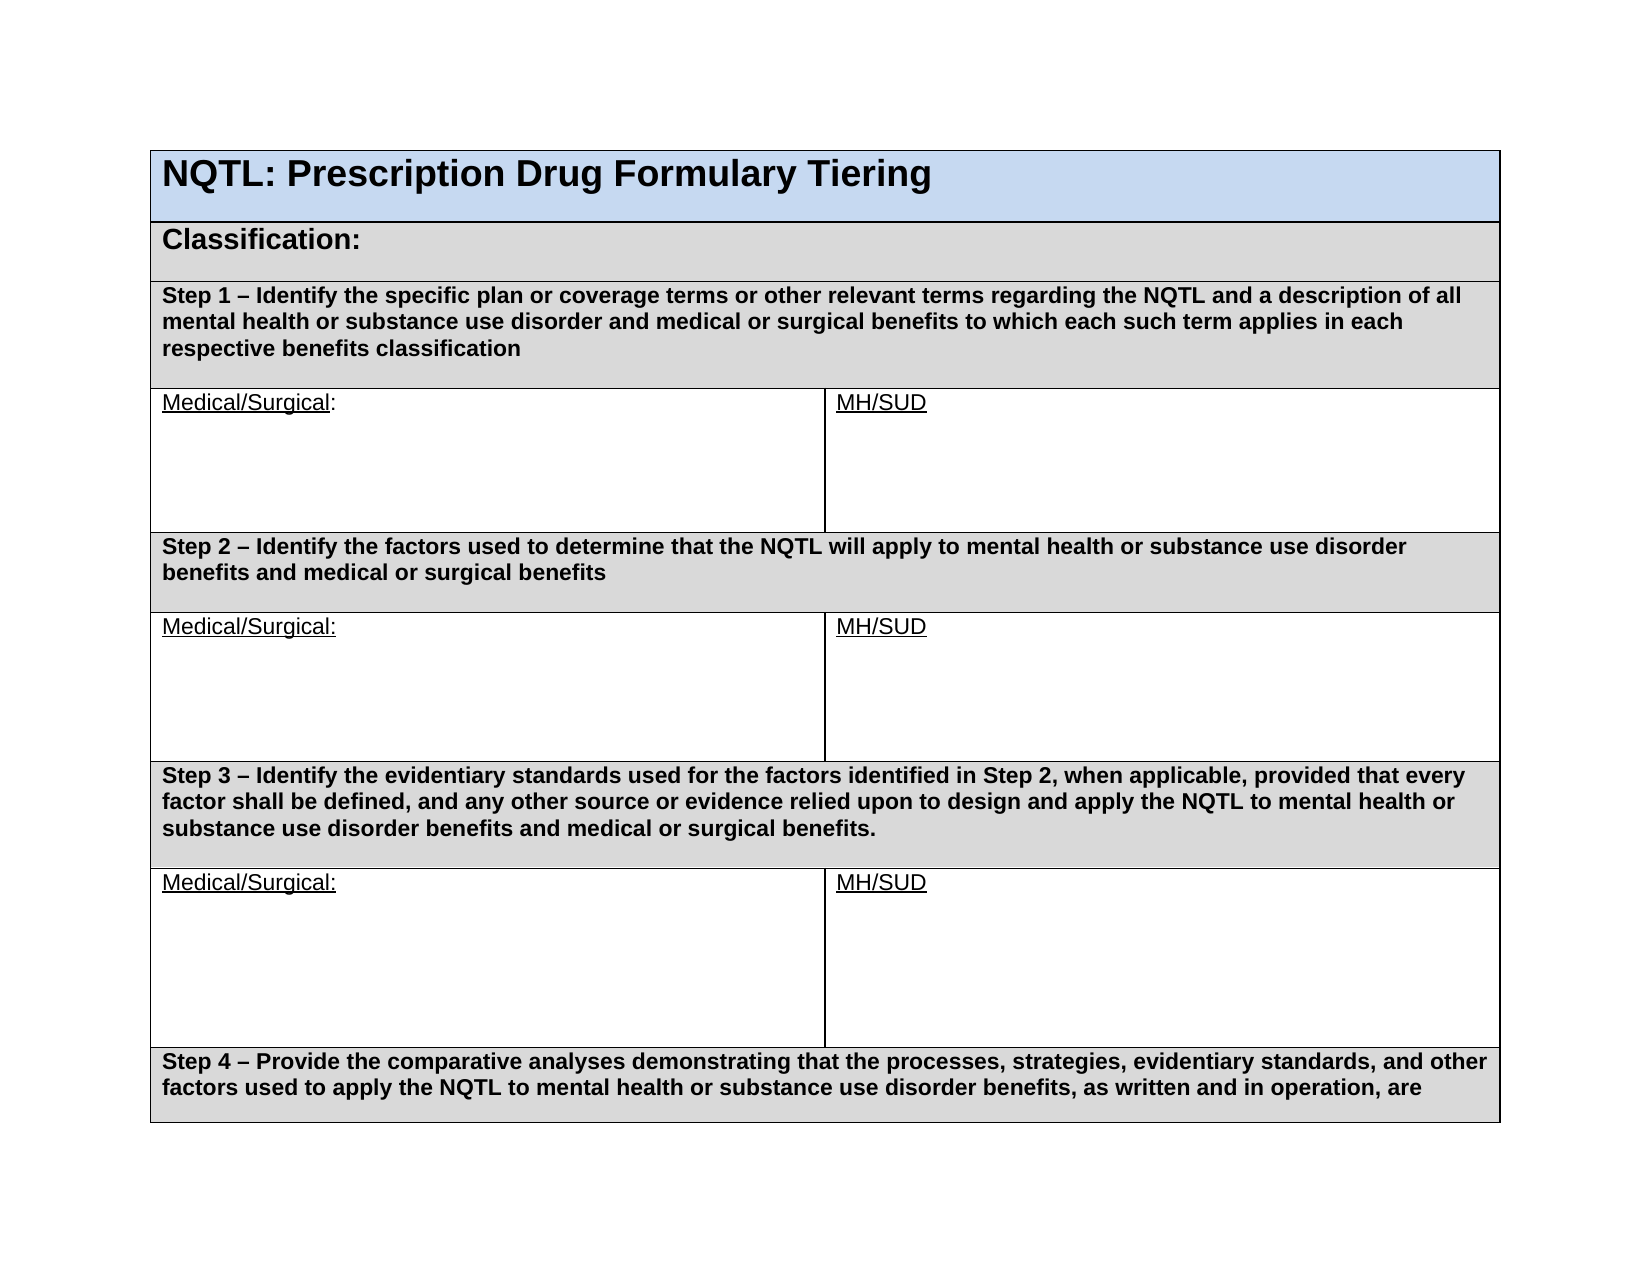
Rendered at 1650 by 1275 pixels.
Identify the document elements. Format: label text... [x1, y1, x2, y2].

table_cell Medical/Surgical: [151, 613, 824, 761]
table_cell Classification: [151, 223, 1499, 281]
table_cell MH/SUD [826, 613, 1499, 761]
table_cell Step 3 – Identify the evidentiary standards used for the factors identified in Step 2, when applicable, provided that every factor shall be defined, and any other source or evidence relied upon to design and apply the NQTL to mental health or substance use disorder benefits and medical or surgical benefits. [151, 762, 1499, 867]
table_cell MH/SUD [826, 869, 1499, 1047]
table_cell Step 1 – Identify the specific plan or coverage terms or other relevant terms regarding the NQTL and a description of all mental health or substance use disorder and medical or surgical benefits to which each such term applies in each respective benefits classification [151, 282, 1499, 388]
table_cell Step 2 – Identify the factors used to determine that the NQTL will apply to mental health or substance use disorder benefits and medical or surgical benefits [151, 533, 1499, 612]
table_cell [151, 1048, 1499, 1122]
table_header NQTL: Prescription Drug Formulary Tiering [151, 151, 1499, 221]
table_cell Medical/Surgical: [151, 869, 824, 1047]
table_cell MH/SUD [826, 389, 1499, 532]
table_cell Medical/Surgical: [151, 389, 824, 532]
